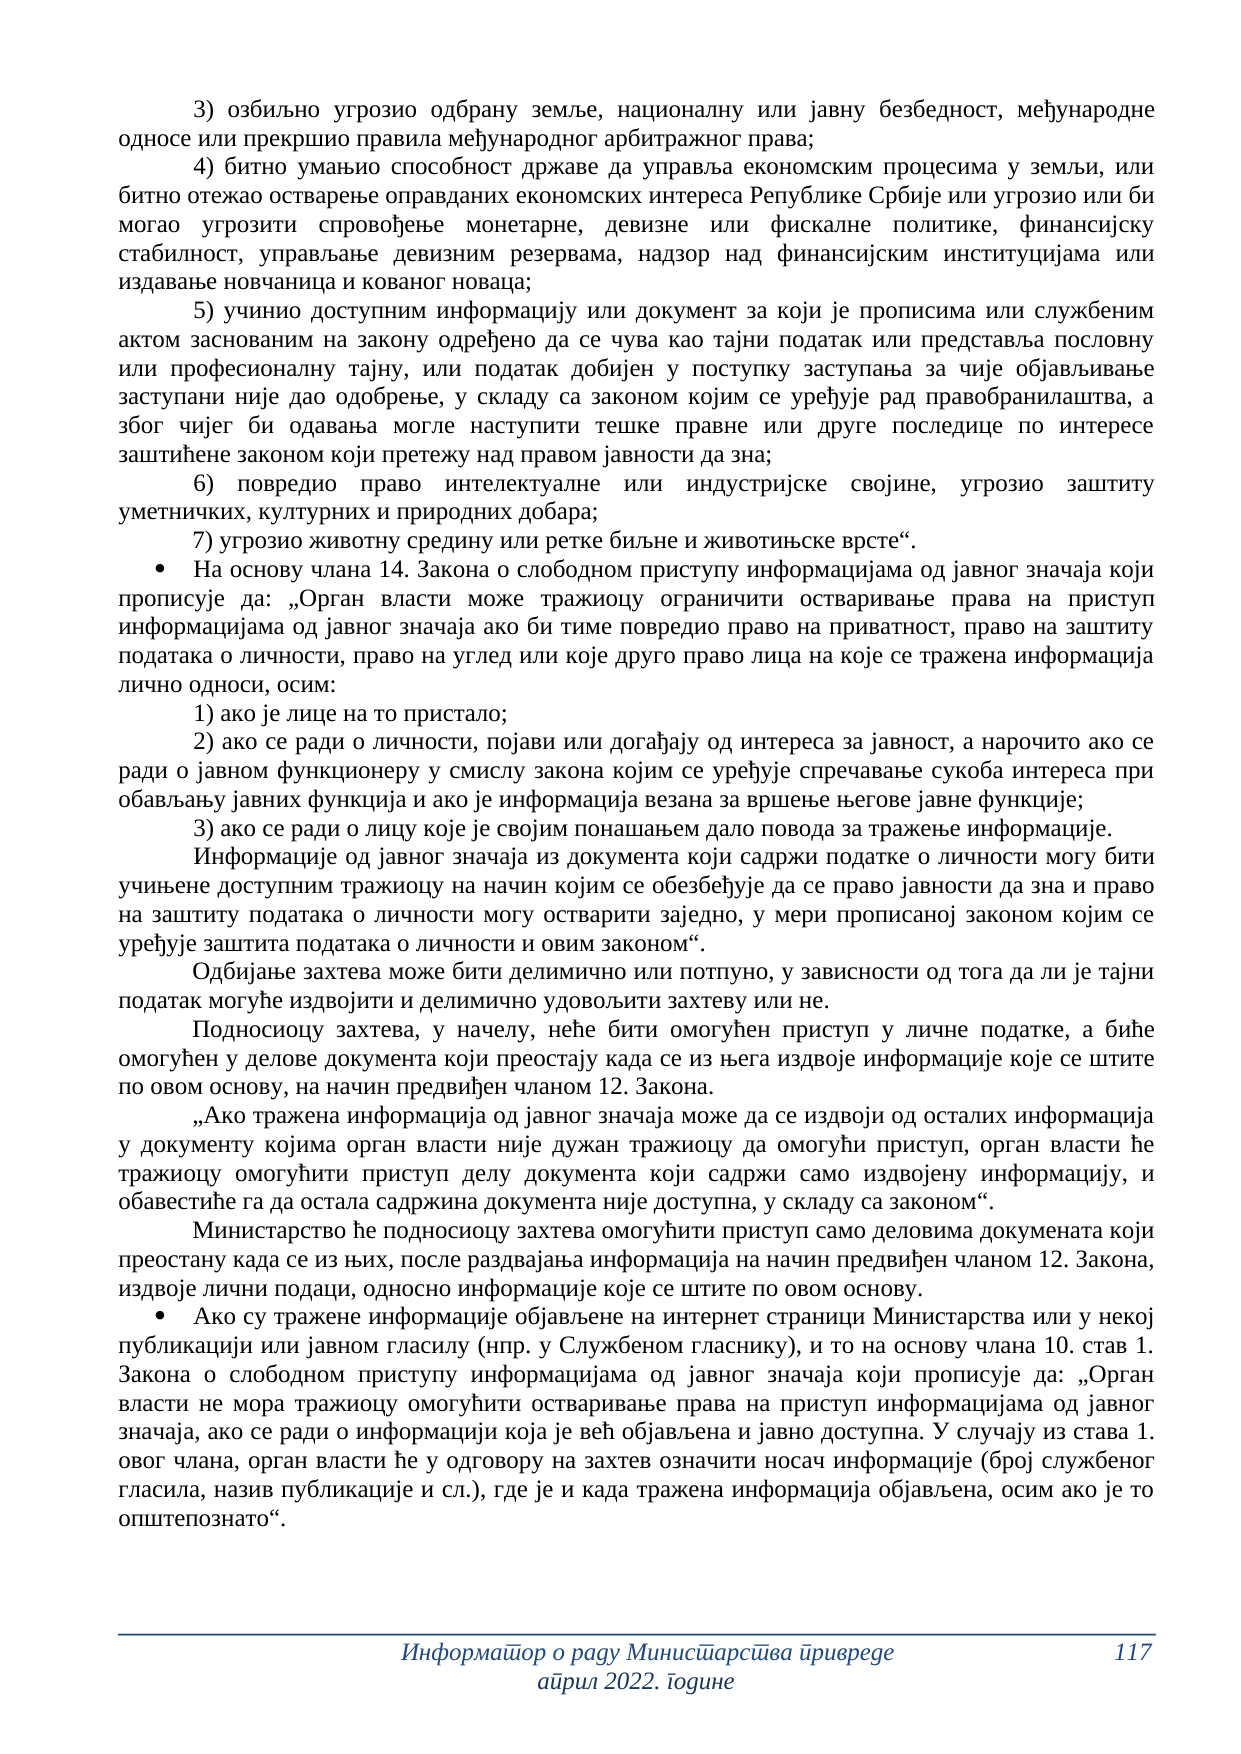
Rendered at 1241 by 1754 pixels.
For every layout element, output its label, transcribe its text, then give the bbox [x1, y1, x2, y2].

text 4) битно умањио способност државе да управља економским процесима у земљи, или битно отежао остварење оправданих економских интереса Републике Србије или угрозио или би могао угрозити спровођење монетарне, девизне или фискалне политике, финансијску стабилност, управљање девизним резервама, надзор над финансијским институцијама или издавање новчаница и кованог новаца; [118, 151, 1156, 295]
text Информације од јавног значаја из документа који садржи податке о личности могу бити учињене доступним тражиоцу на начин којим се обезбеђује да се право јавности да зна и право на заштиту података о личности могу остварити заједно, у мери прописаној законом којим се уређује заштита података о личности и овим законом“. [118, 841, 1156, 956]
text Одбијање захтева може бити делимично или потпуно, у зависности од тога да ли је тајни податак могуће издвојити и делимично удовољити захтеву или не. [118, 956, 1156, 1014]
text Подносиоцу захтева, у начелу, неће бити омогућен приступ у личне податке, а биће омогућен у делове документа који преостају када се из њега издвоје информације које се штите по овом основу, на начин предвиђен чланом 12. Закона. [118, 1014, 1156, 1100]
text Министарство ће подносиоцу захтева омогућити приступ само деловима докумената који преостану када се из њих, после раздвајања информација на начин предвиђен чланом 12. Закона, издвоје лични подаци, односно информације које се штите по овом основу. [118, 1215, 1156, 1301]
text 5) учинио доступним информацију или документ за који је прописима или службеним актом заснованим на закону одређено да се чува као тајни податак или представља пословну или професионалну тајну, или податак добијен у поступку заступања за чије објављивање заступани није дао одобрење, у складу са законом којим се уређује рад правобранилаштва, а због чијег би одавања могле наступити тешке правне или друге последице по интересе заштићене законом који претежу над правом јавности да зна; [118, 295, 1156, 468]
text 1) ако је лице на то пристало; [118, 698, 1156, 726]
text 3) ако се ради о лицу које је својим понашањем дало повода за тражење информације. [118, 813, 1156, 841]
list На основу члана 14. Закона о слободном приступу информацијама од јавног значаја који прописује да: „Орган власти може тражиоцу ограничити остваривање права на приступ информацијама од јавног значаја ако би тиме повредио право на приватност, право на заштиту података о личности, право на углед или које друго право лица на које се тражена информација лично односи, осим: [118, 554, 1156, 698]
text 2) ако се ради о личности, појави или догађају од интереса за јавност, а нарочито ако се ради о јавном функционеру у смислу закона којим се уређује спречавање сукоба интереса при обављању јавних функција и ако је информација везана за вршење његове јавне функције; [118, 726, 1156, 813]
list Ако су тражене информације објављене на интернет страници Министарства или у некој публикацији или јавном гласилу (нпр. у Службеном гласнику), и то на основу члана 10. став 1. Закона о слободном приступу информацијама од јавног значаја који прописује да: „Орган власти не мора тражиоцу омогућити остваривање права на приступ информацијама од јавног значаја, ако се ради о информацији која је већ објављена и јавно доступна. У случају из става 1. овог члана, орган власти ће у одговору на захтев означити носач информације (број службеног гласила, назив публикације и сл.), где је и када тражена информација објављена, осим ако је то општепознато“. [118, 1301, 1156, 1531]
text 3) озбиљно угрозио одбрану земље, националну или јавну безбедност, међународне односе или прекршио правила међународног арбитражног права; [118, 94, 1156, 151]
text 6) повредио право интелектуалне или индустријске својине, угрозио заштиту уметничких, културних и природних добара; [118, 468, 1156, 525]
text „Ако тражена информација од јавног значаја може да се издвоји од осталих информација у документу којима орган власти није дужан тражиоцу да омогући приступ, орган власти ће тражиоцу омогућити приступ делу документа који садржи само издвојену информацију, и обавестиће га да остала садржина документа није доступна, у складу са законом“. [118, 1100, 1156, 1215]
text 7) угрозио животну средину или ретке биљне и животињске врсте“. [118, 525, 1156, 554]
